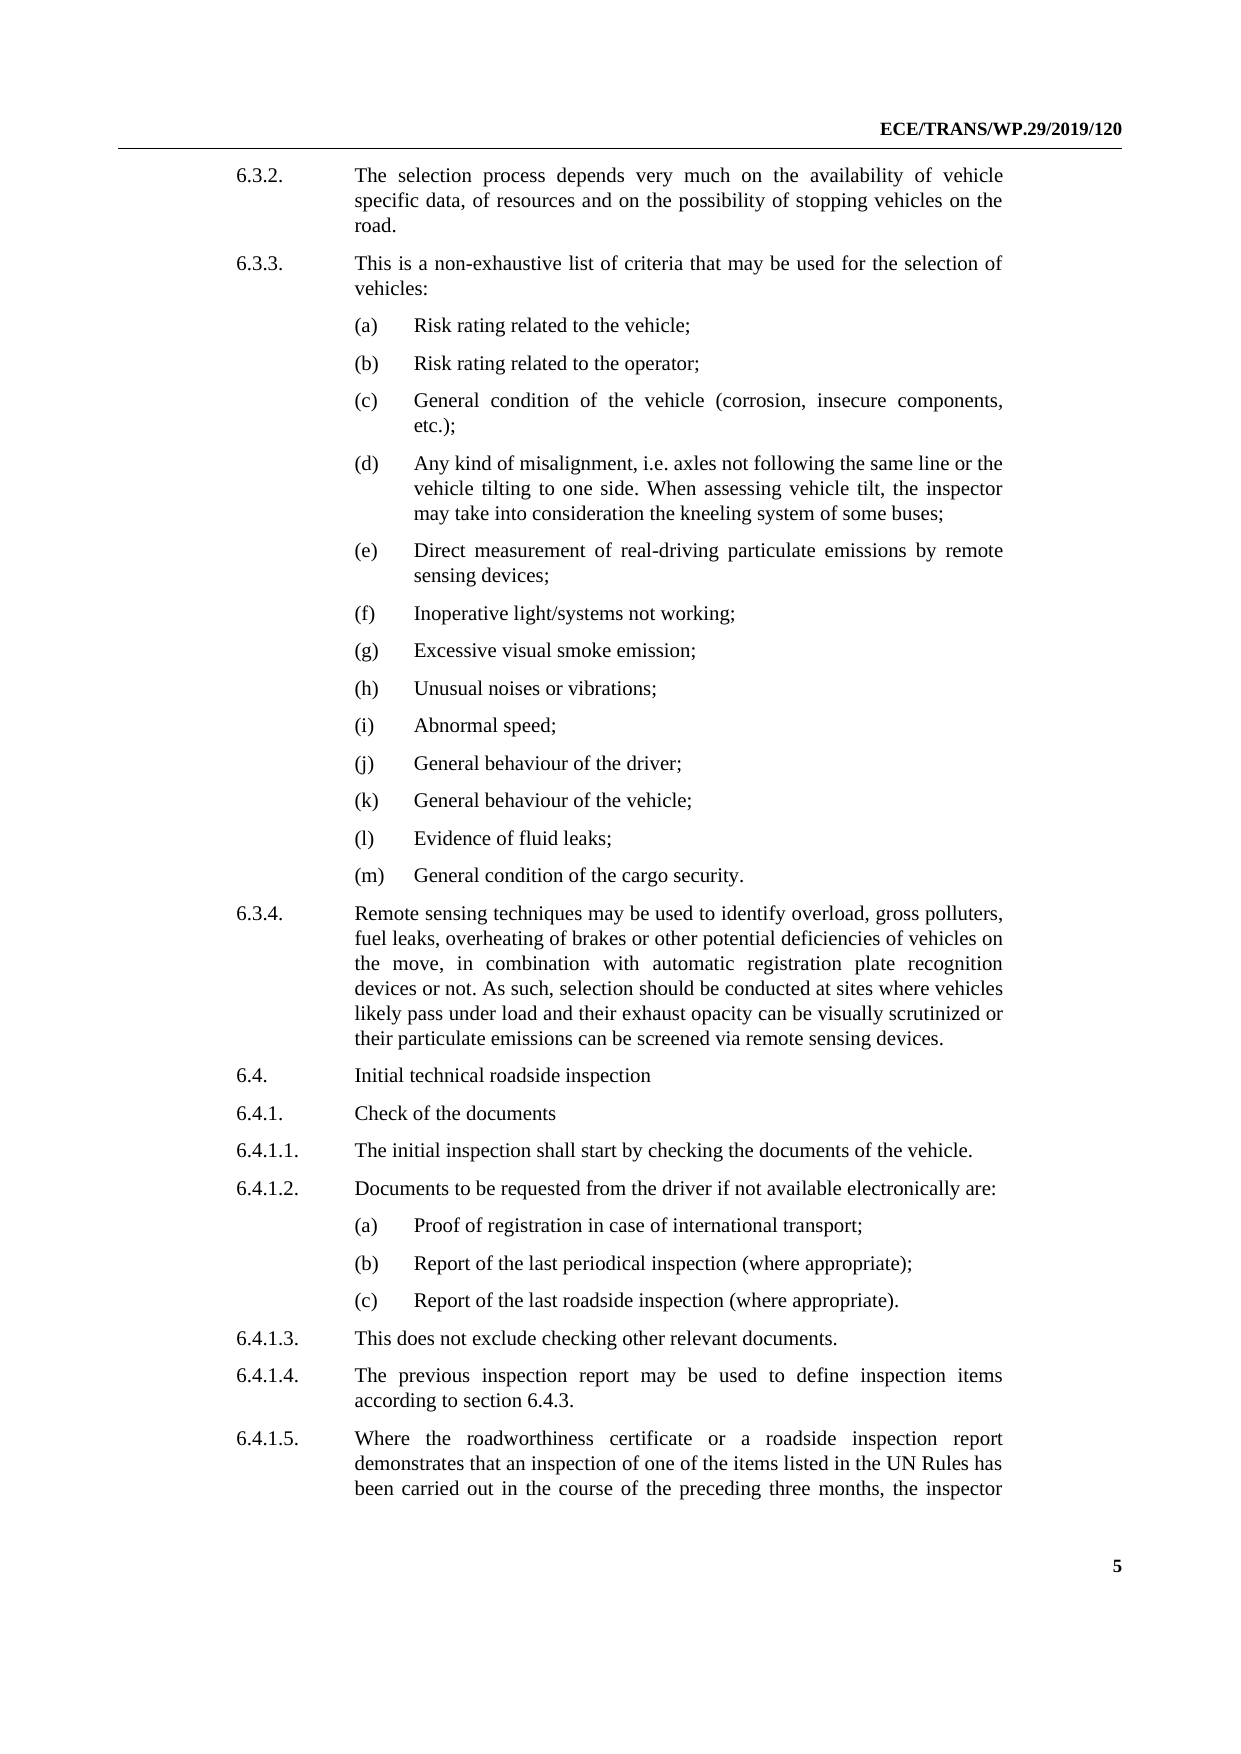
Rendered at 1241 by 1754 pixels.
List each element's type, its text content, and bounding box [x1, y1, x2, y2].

text (e) Direct measurement of real-driving particulate emissions by remote sensing devices; [354, 537, 1004, 587]
text (m) General condition of the cargo security. [354, 862, 1004, 887]
text 6.3.4. Remote sensing techniques may be used to identify overload, gross polluters, fuel leaks, overheating of brakes or other potential deficiencies of vehicles on the move, in combination with automatic registration plate recognition devices or not. As such, selection should be conducted at sites where vehicles likely pass under load and their exhaust opacity can be visually scrutinized or their particulate emissions can be screened via remote sensing devices. [236, 900, 1004, 1050]
text 6.4.1.1. The initial inspection shall start by checking the documents of the vehicle. [236, 1137, 1004, 1162]
text (i) Abnormal speed; [354, 712, 1004, 737]
text (d) Any kind of misalignment, i.e. axles not following the same line or the vehicle tilting to one side. When assessing vehicle tilt, the inspector may take into consideration the kneeling system of some buses; [354, 450, 1004, 525]
text (g) Excessive visual smoke emission; [354, 637, 1004, 662]
text 6.4.1.3. This does not exclude checking other relevant documents. [236, 1325, 1004, 1350]
text (c) Report of the last roadside inspection (where appropriate). [354, 1287, 1004, 1312]
text 6.4.1. Check of the documents [236, 1100, 1004, 1125]
text 6.3.3. This is a non-exhaustive list of criteria that may be used for the selection of vehicles: [236, 250, 1004, 300]
text (a) Risk rating related to the vehicle; [354, 312, 1004, 337]
text (f) Inoperative light/systems not working; [354, 600, 1004, 625]
text (l) Evidence of fluid leaks; [354, 825, 1004, 850]
text (a) Proof of registration in case of international transport; [354, 1212, 1004, 1237]
text 6.4. Initial technical roadside inspection [236, 1062, 1004, 1087]
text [236, 1425, 1004, 1500]
text (b) Report of the last periodical inspection (where appropriate); [354, 1250, 1004, 1275]
text 6.4.1.4. The previous inspection report may be used to define inspection items according to section 6.4.3. [236, 1362, 1004, 1412]
text (h) Unusual noises or vibrations; [354, 675, 1004, 700]
text 6.4.1.2. Documents to be requested from the driver if not available electronically are: [236, 1175, 1004, 1200]
text (b) Risk rating related to the operator; [354, 350, 1004, 375]
text 6.3.2. The selection process depends very much on the availability of vehicle specific data, of resources and on the possibility of stopping vehicles on the road. [236, 162, 1004, 237]
text (k) General behaviour of the vehicle; [354, 787, 1004, 812]
text (c) General condition of the vehicle (corrosion, insecure components, etc.); [354, 387, 1004, 437]
text (j) General behaviour of the driver; [354, 750, 1004, 775]
